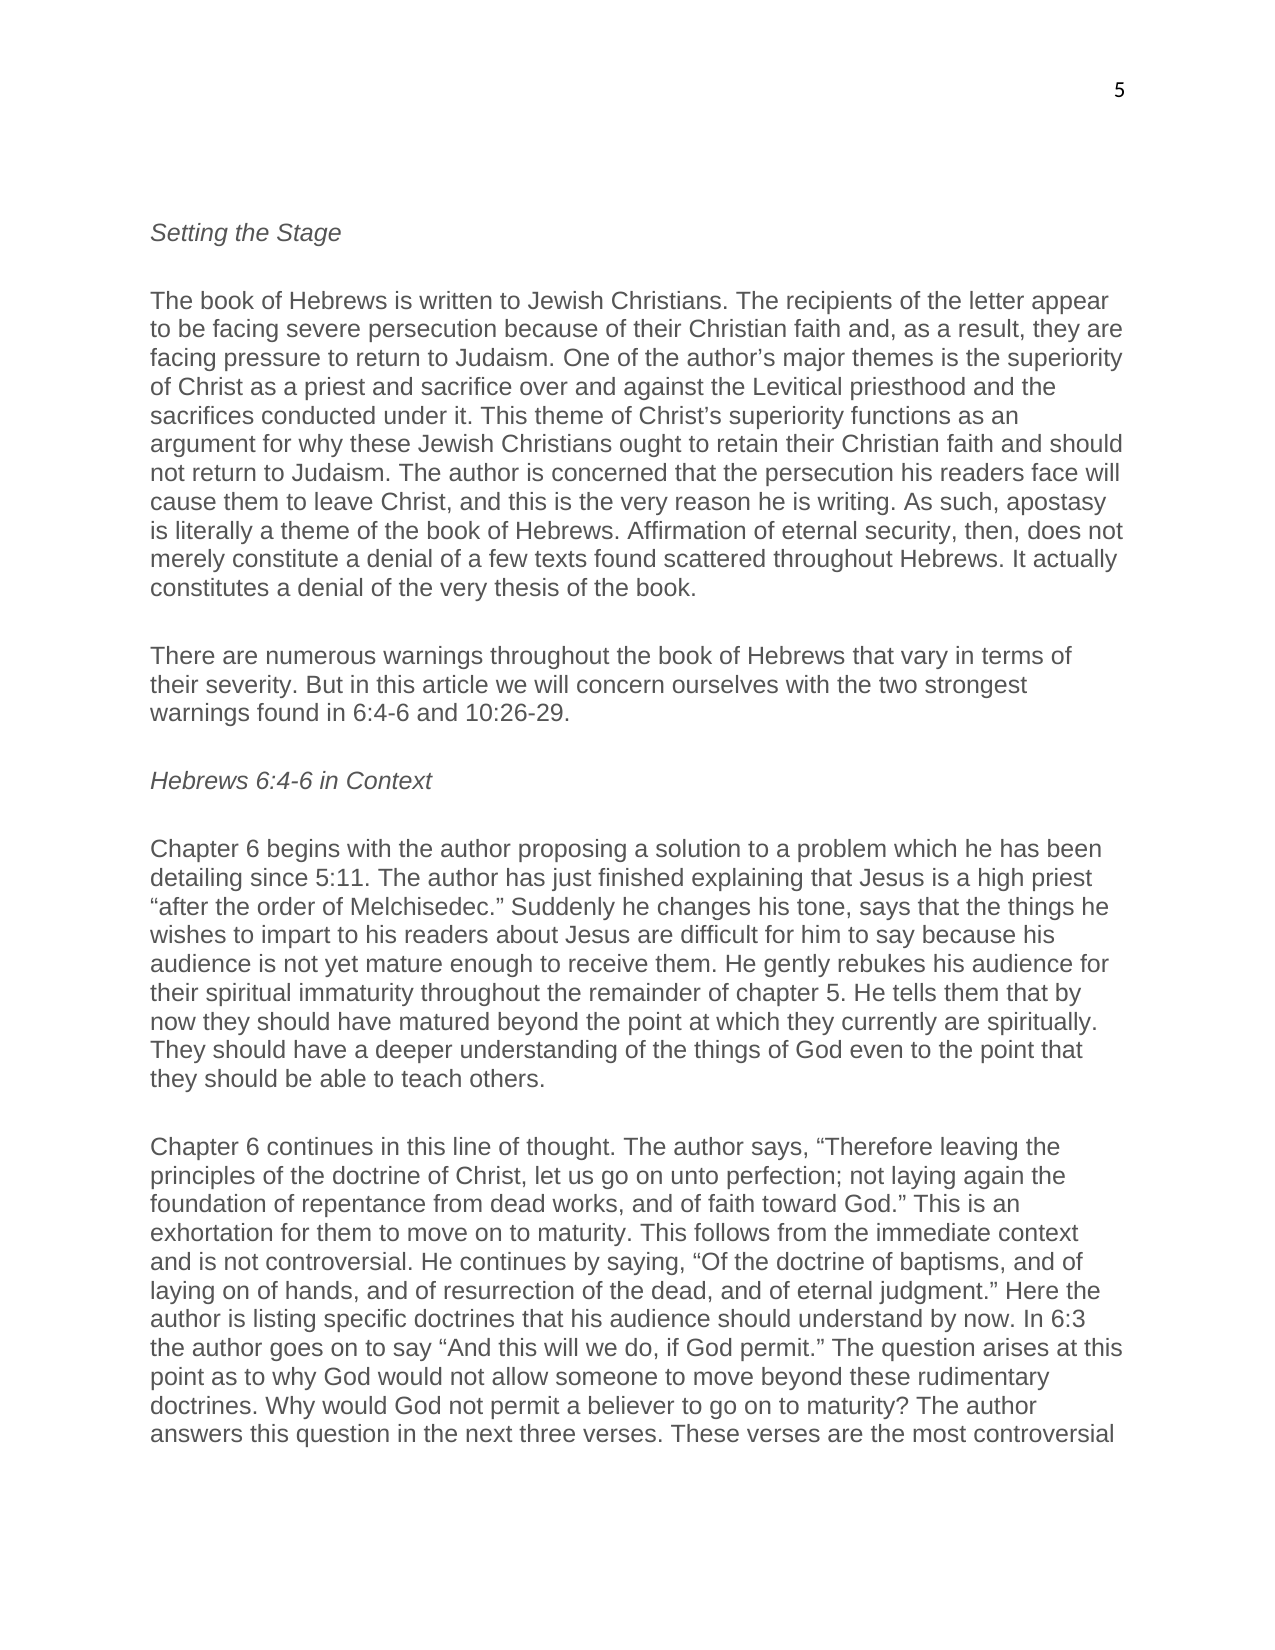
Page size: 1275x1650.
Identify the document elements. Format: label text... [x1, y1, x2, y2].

text The book of Hebrews is written to Jewish Christians. The recipients of the letter appear to be facing severe persecution because of their Christian faith and, as a result, they are facing pressure to return to Judaism. One of the author’s major themes is the superiority of Christ as a priest and sacrifice over and against the Levitical priesthood and the sacrifices conducted under it. This theme of Christ’s superiority functions as an argument for why these Jewish Christians ought to retain their Christian faith and should not return to Judaism. The author is concerned that the persecution his readers face will cause them to leave Christ, and this is the very reason he is writing. As such, apostasy is literally a theme of the book of Hebrews. Affirmation of eternal security, then, does not merely constitute a denial of a few texts found scattered throughout Hebrews. It actually constitutes a denial of the very thesis of the book. [150, 286, 1125, 602]
text Hebrews 6:4-6 in Context [150, 766, 1125, 795]
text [150, 1132, 1125, 1448]
text Chapter 6 begins with the author proposing a solution to a problem which he has been detailing since 5:11. The author has just finished explaining that Jesus is a high priest “after the order of Melchisedec.” Suddenly he changes his tone, says that the things he wishes to impart to his readers about Jesus are difficult for him to say because his audience is not yet mature enough to receive them. He gently rebukes his audience for their spiritual immaturity throughout the remainder of chapter 5. He tells them that by now they should have matured beyond the point at which they currently are spiritually. They should have a deeper understanding of the things of God even to the point that they should be able to teach others. [150, 834, 1125, 1093]
text There are numerous warnings throughout the book of Hebrews that vary in terms of their severity. But in this article we will concern ourselves with the two strongest warnings found in 6:4-6 and 10:26-29. [150, 641, 1125, 727]
text Setting the Stage [150, 218, 1125, 247]
